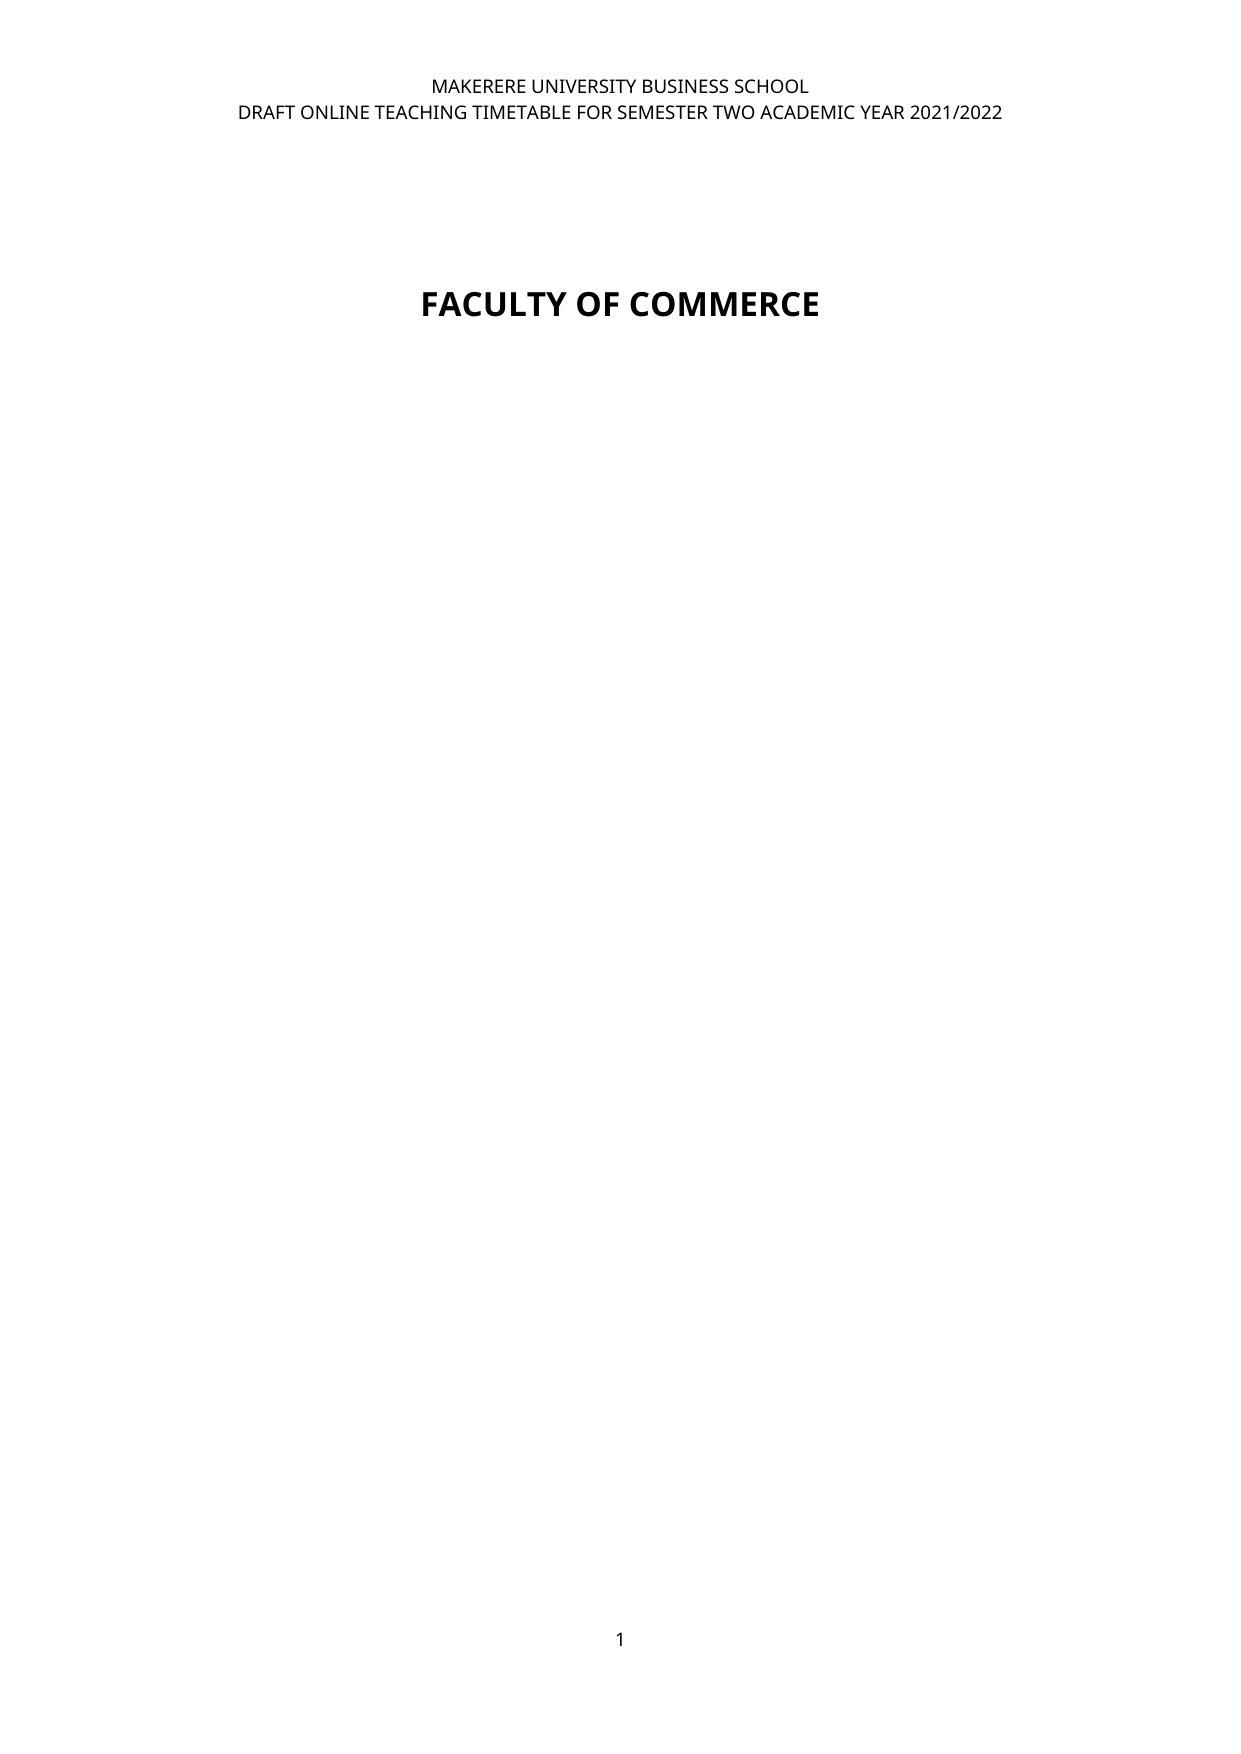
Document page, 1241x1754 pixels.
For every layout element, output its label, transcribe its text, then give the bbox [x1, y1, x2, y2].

text FACULTY OF COMMERCE [150, 281, 1090, 327]
